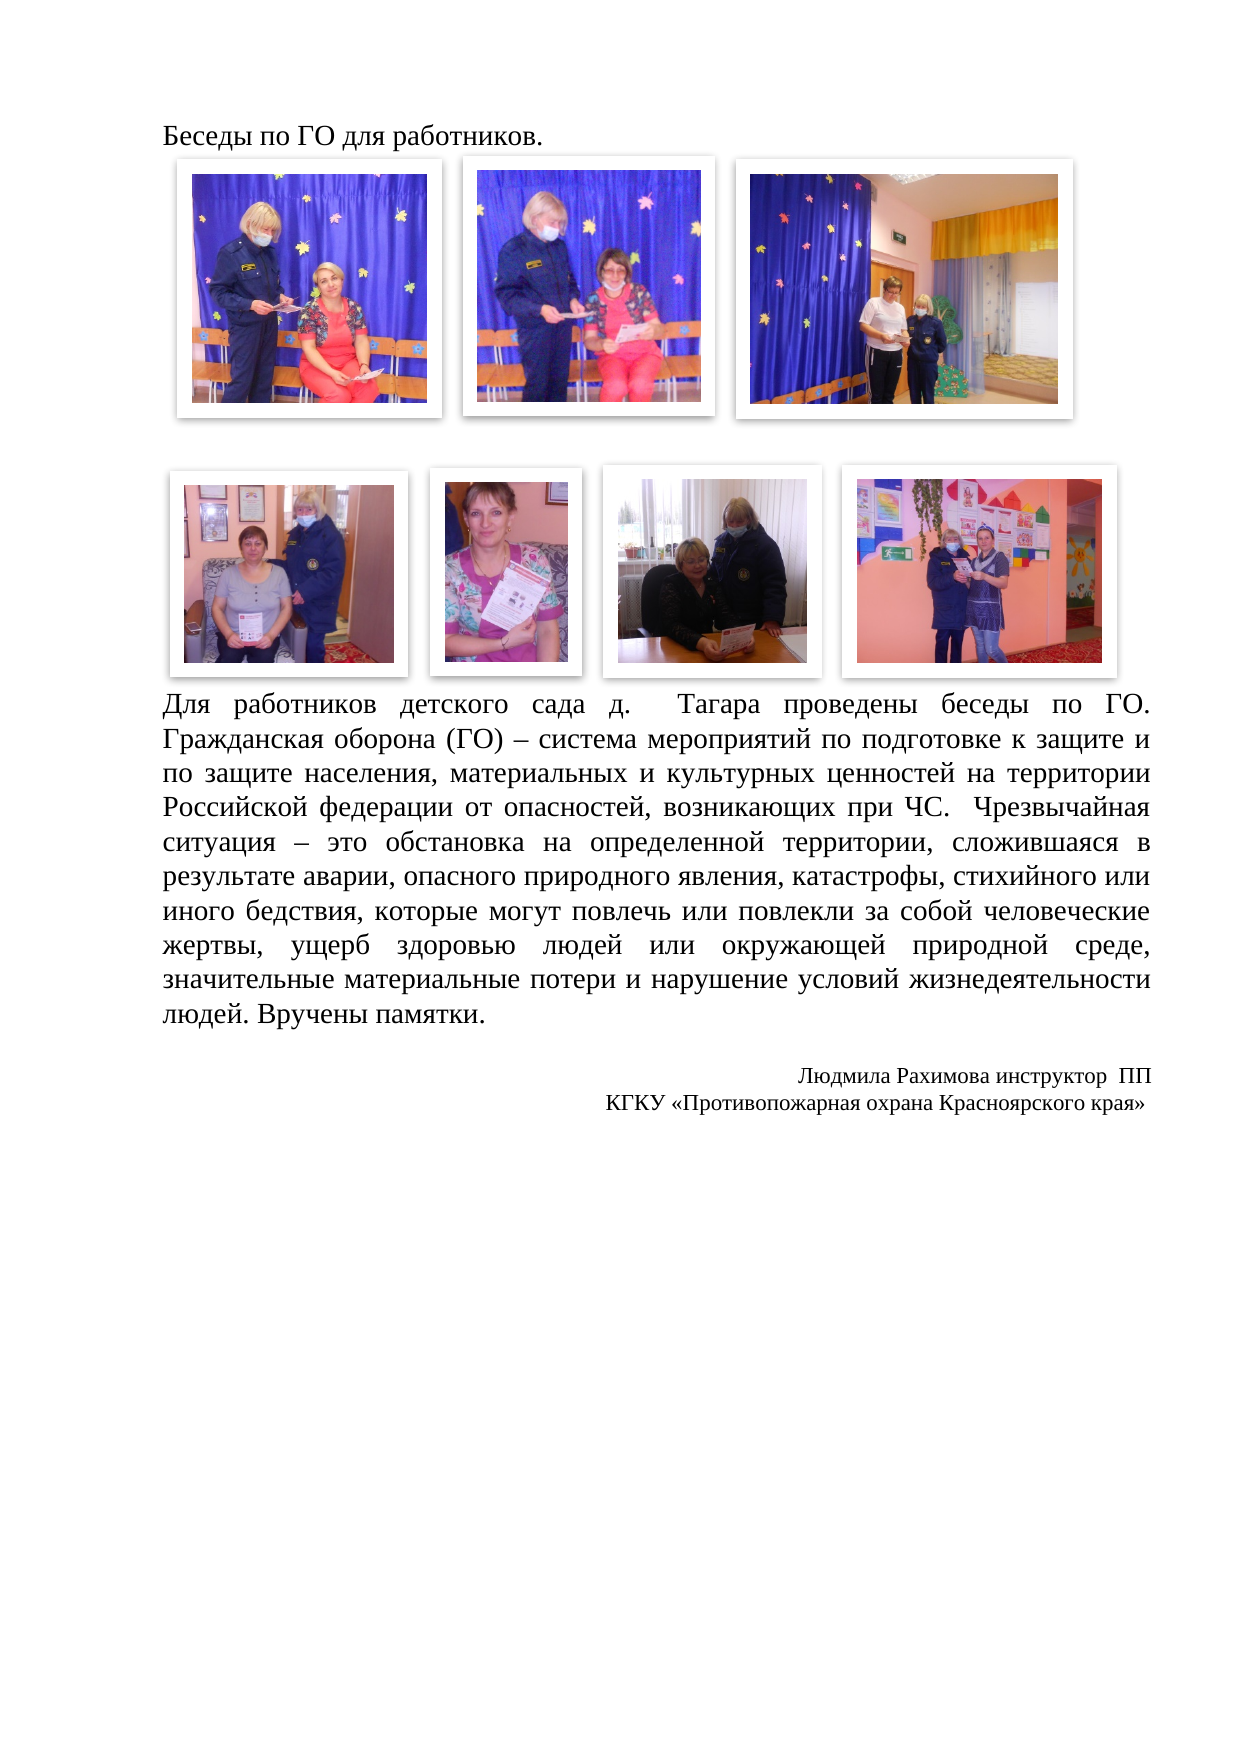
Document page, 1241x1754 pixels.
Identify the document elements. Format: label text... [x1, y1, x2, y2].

picture [618, 479, 807, 663]
text КГКУ «Противопожарная охрана Красноярского края» [162, 1089, 1152, 1115]
picture [857, 479, 1102, 663]
picture [192, 174, 427, 403]
picture [445, 482, 568, 662]
picture [750, 174, 1058, 404]
picture [184, 485, 394, 663]
text Людмила Рахимова инструктор ПП [162, 1062, 1152, 1089]
text Для работников детского сада д. Тагара проведены беседы по ГО. Гражданская оборона (ГО) – система мероприятий по подготовке к защите и по защите населения, материальных и культурных ценностей на территории Российской федерации от опасностей, возникающих при ЧС. Чрезвычайная ситуация – это обстановка на определенной территории, сложившаяся в результате аварии, опасного природного явления, катастрофы, стихийного или иного бедствия, которые могут повлечь или повлекли за собой человеческие жертвы, ущерб здоровью людей или окружающей природной среде, значительные материальные потери и нарушение условий жизнедеятельности людей. Вручены памятки. [162, 686, 1152, 1029]
picture [477, 170, 701, 402]
text Беседы по ГО для работников. [162, 118, 1152, 152]
